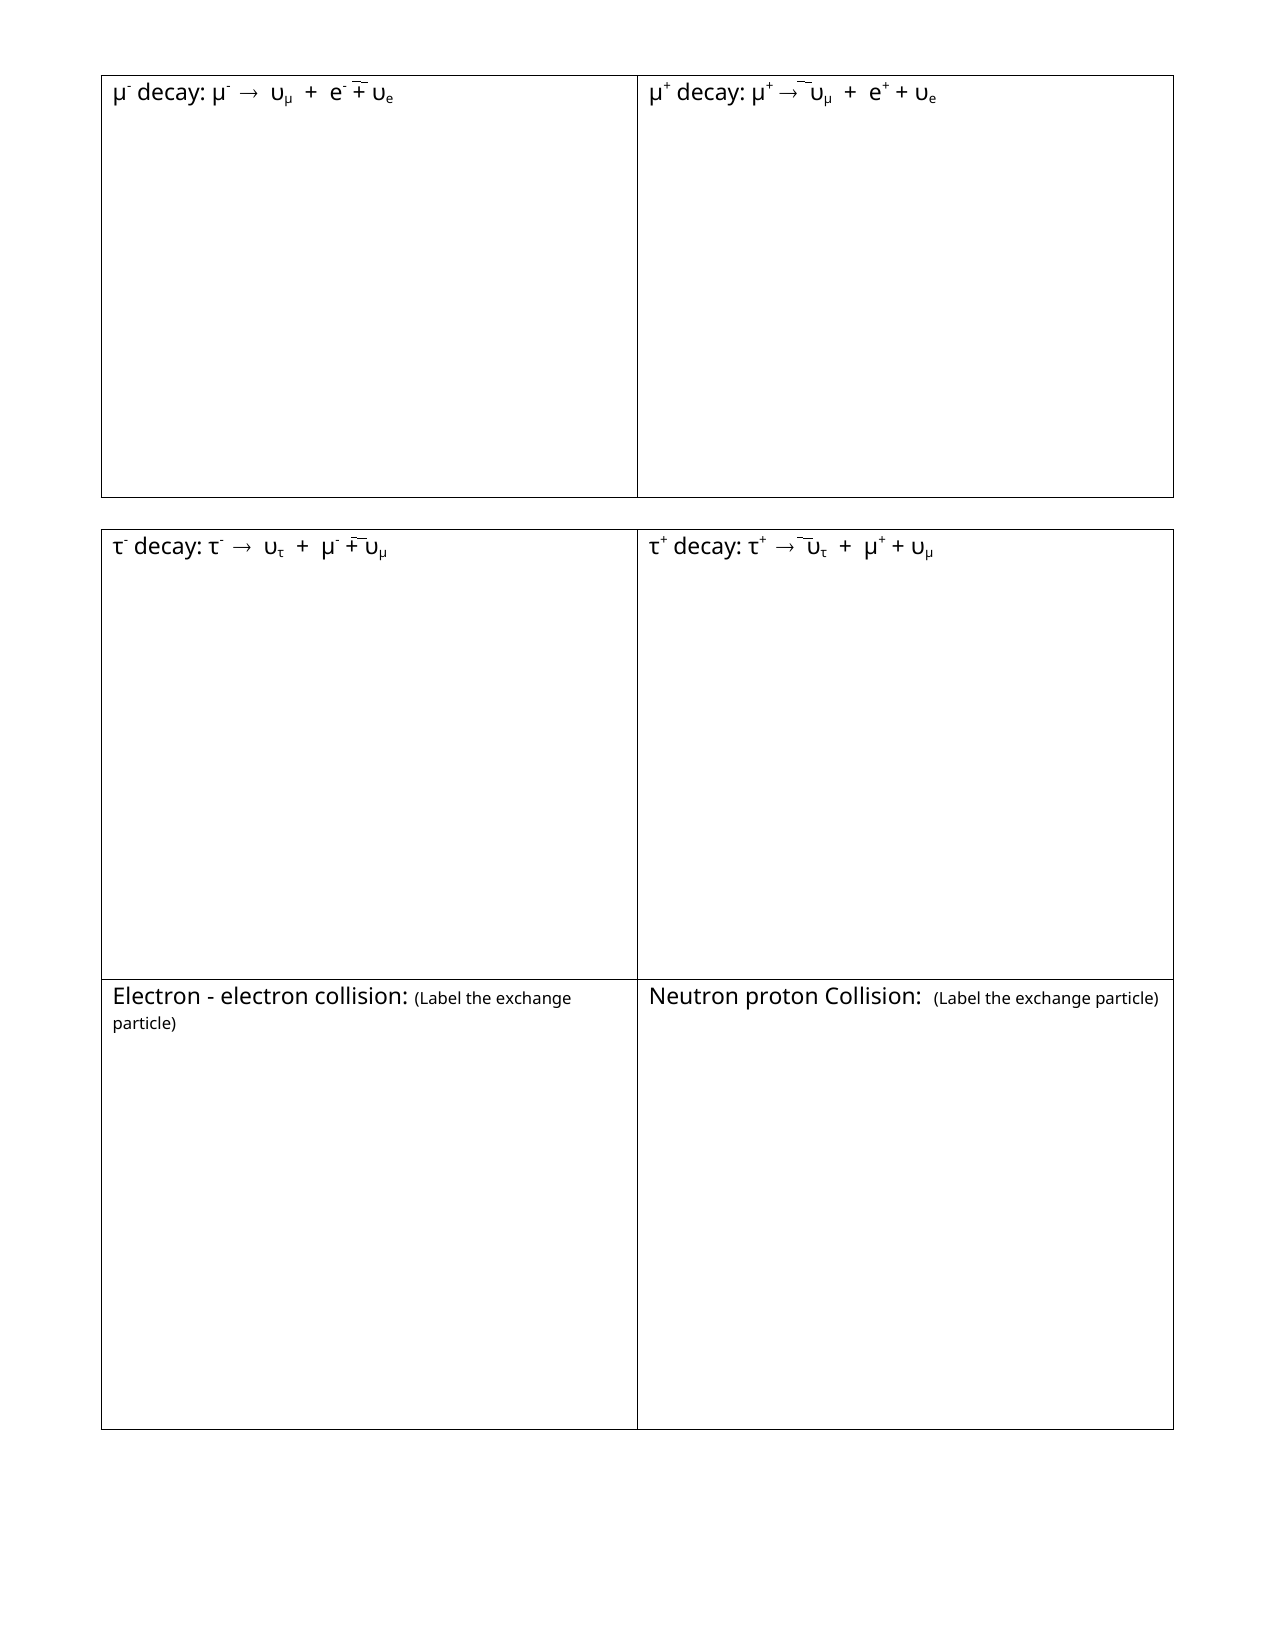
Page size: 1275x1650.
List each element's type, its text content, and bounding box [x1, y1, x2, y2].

table_cell μ+ decay: μ+ υμ + e+ + υe [638, 76, 1173, 497]
table_cell Electron - electron collision: (Label the exchange particle) [102, 980, 637, 1429]
table_cell μ- decay: μ- υμ + e- + υe [102, 76, 637, 497]
table_header τ+ decay: τ+ υτ + μ+ + υμ [638, 530, 1173, 979]
table_header τ- decay: τ- υτ + μ- + υμ [102, 530, 637, 979]
table_cell Neutron proton Collision: (Label the exchange particle) [638, 980, 1173, 1429]
